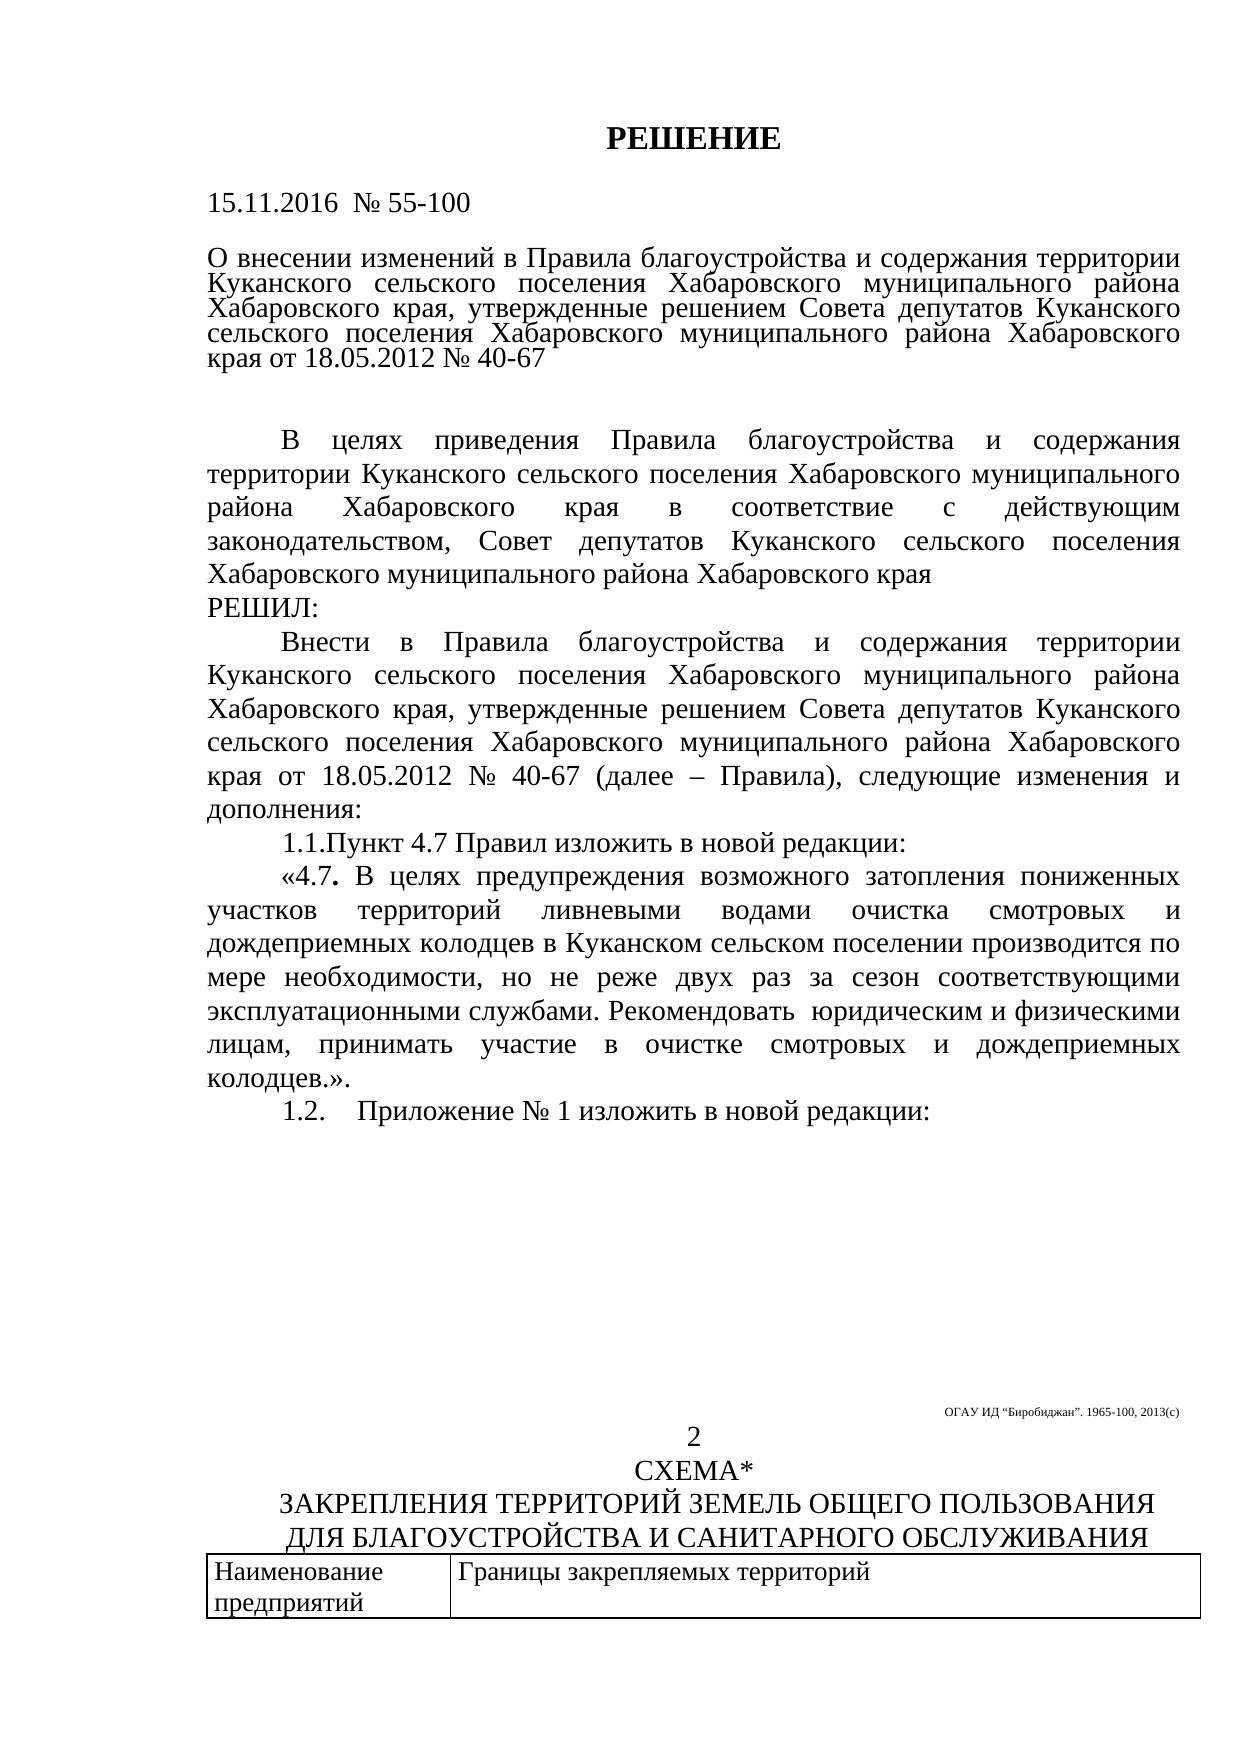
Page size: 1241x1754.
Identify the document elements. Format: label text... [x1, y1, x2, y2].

text «4.7. В целях предупреждения возможного затопления пониженных участков территорий ливневыми водами очистка смотровых и дождеприемных колодцев в Куканском сельском поселении производится по мере необходимости, но не реже двух раз за сезон соответствующими эксплуатационными службами. Рекомендовать юридическим и физическими лицам, принимать участие в очистке смотровых и дождеприемных колодцев.». [207, 858, 1181, 1093]
title 2 [207, 1419, 1181, 1453]
text ОГАУ ИД “Биробиджан”. 1965-100, 2013(с) [207, 1405, 1181, 1419]
title 1.1.Пункт 4.7 Правил изложить в новой редакции: [282, 825, 1181, 858]
title ЗАКРЕПЛЕНИЯ ТЕРРИТОРИЙ ЗЕМЕЛЬ ОБЩЕГО ПОЛЬЗОВАНИЯ ДЛЯ БЛАГОУСТРОЙСТВА И САНИТАРНОГО ОБСЛУЖИВАНИЯ [254, 1486, 1181, 1553]
text 15.11.2016 № 55-100 [207, 185, 1181, 219]
list Приложение № 1 изложить в новой редакции: [282, 1093, 1181, 1127]
title Внести в Правила благоустройства и содержания территории Куканского сельского поселения Хабаровского муниципального района Хабаровского края, утвержденные решением Совета депутатов Куканского сельского поселения Хабаровского муниципального района Хабаровского края от 18.05.2012 № 40-67 (далее – Правила), следующие изменения и дополнения: [207, 624, 1181, 825]
title СХЕМА* [207, 1453, 1181, 1486]
table_header Границы закрепляемых территорий [451, 1555, 1200, 1617]
title О внесении изменений в Правила благоустройства и содержания территории Куканского сельского поселения Хабаровского муниципального района Хабаровского края, утвержденные решением Совета депутатов Куканского сельского поселения Хабаровского муниципального района Хабаровского края от 18.05.2012 № 40-67 [207, 247, 1181, 372]
title РЕШИЛ: [207, 590, 1181, 624]
title В целях приведения Правила благоустройства и содержания территории Куканского сельского поселения Хабаровского муниципального района Хабаровского края в соответствие с действующим законодательством, Совет депутатов Куканского сельского поселения Хабаровского муниципального района Хабаровского края [207, 422, 1181, 590]
text РЕШЕНИЕ [207, 118, 1181, 156]
table_header Наименование предприятий [208, 1555, 450, 1617]
